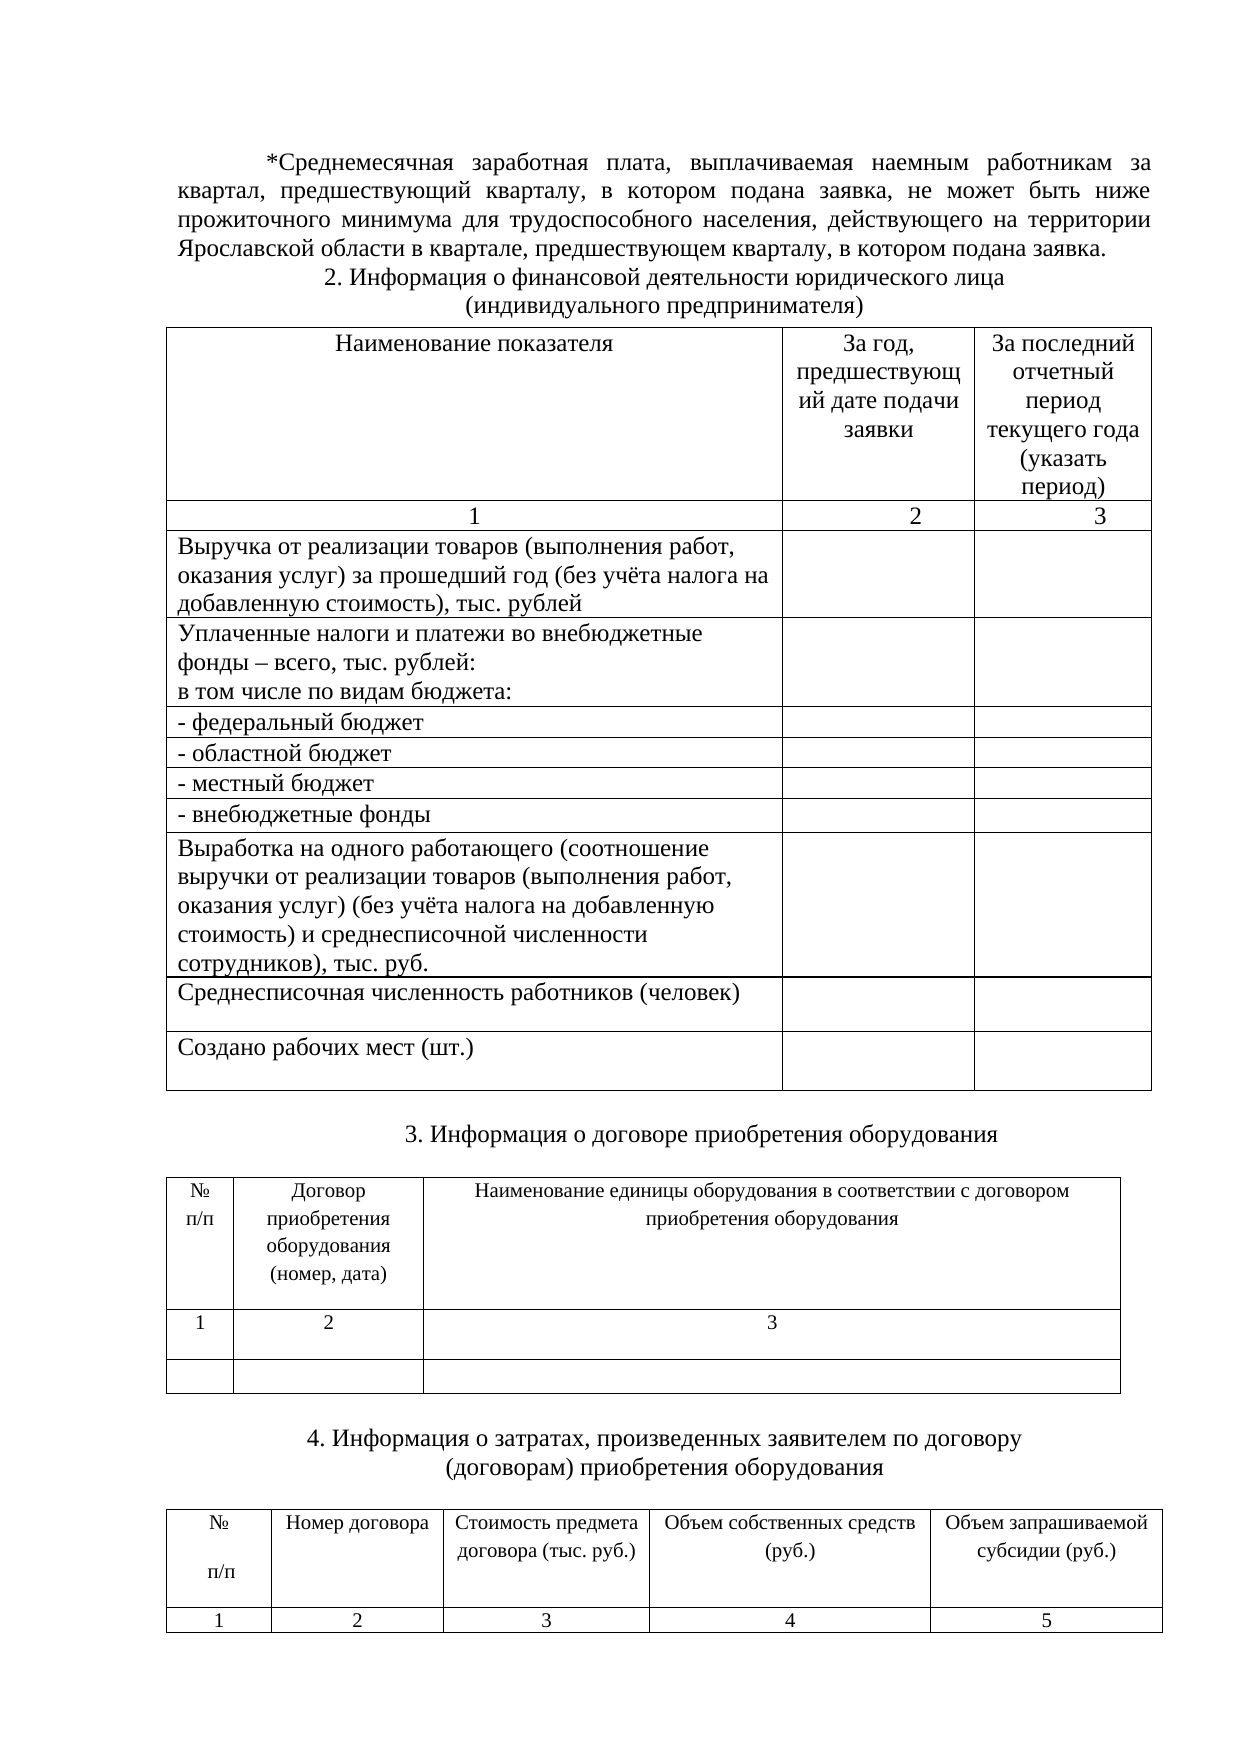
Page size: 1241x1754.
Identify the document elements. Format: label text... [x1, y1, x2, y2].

table_cell 3 [975, 501, 1151, 530]
table_cell 1 [167, 1310, 233, 1359]
table_cell [783, 833, 974, 976]
table_header Наименование показателя [167, 328, 782, 500]
table_header № п/п [167, 1510, 271, 1607]
table_cell [234, 1360, 423, 1393]
table_cell [424, 1360, 1120, 1393]
table_cell - местный бюджет [167, 768, 782, 798]
table_header За год, предшествующий дате подачи заявки [783, 328, 974, 500]
text (индивидуального предпринимателя) [177, 291, 1152, 319]
table_cell [783, 799, 974, 832]
text *Среднемесячная заработная плата, выплачиваемая наемным работникам за квартал, предшествующий кварталу, в котором подана заявка, не может быть ниже прожиточного минимума для трудоспособного населения, действующего на территории Ярославской области в квартале, предшествующем кварталу, в котором подана заявка. [177, 147, 1152, 262]
table_cell [783, 738, 974, 767]
table_cell [975, 531, 1151, 617]
table_cell [975, 618, 1151, 706]
table_cell 2 [272, 1608, 443, 1632]
table_cell - областной бюджет [167, 738, 782, 767]
table_cell [975, 978, 1151, 1031]
table_cell 3 [444, 1608, 649, 1632]
table_cell 2 [234, 1310, 423, 1359]
table_cell [783, 707, 974, 737]
table_cell Выручка от реализации товаров (выполнения работ, оказания услуг) за прошедший год (без учёта налога на добавленную стоимость), тыс. рублей [167, 531, 782, 617]
text 2. Информация о финансовой деятельности юридического лица [177, 262, 1152, 291]
table_cell [783, 618, 974, 706]
table_header Договор приобретения оборудования (номер, дата) [234, 1178, 423, 1309]
table_cell [975, 738, 1151, 767]
table_cell Среднесписочная численность работников (человек) [167, 978, 782, 1031]
table_cell [783, 768, 974, 798]
table_cell 5 [931, 1608, 1162, 1632]
table_header Стоимость предмета договора (тыс. руб.) [444, 1510, 649, 1607]
table_cell 1 [167, 501, 782, 530]
table_cell [975, 833, 1151, 976]
table_cell - федеральный бюджет [167, 707, 782, 737]
table_cell [167, 1360, 233, 1393]
table_cell 3 [424, 1310, 1120, 1359]
table_cell [783, 978, 974, 1031]
table_cell [783, 1032, 974, 1090]
table_header № п/п [167, 1178, 233, 1309]
table_header Номер договора [272, 1510, 443, 1607]
table_cell 2 [783, 501, 974, 530]
table_cell 4 [650, 1608, 930, 1632]
table_cell Уплаченные налоги и платежи во внебюджетные фонды – всего, тыс. рублей: в том числе по видам бюджета: [167, 618, 782, 706]
table_cell Выработка на одного работающего (соотношение выручки от реализации товаров (выполнения работ, оказания услуг) (без учёта налога на добавленную стоимость) и среднесписочной численности сотрудников), тыс. руб. [167, 833, 782, 976]
table_header За последний отчетный период текущего года (указать период) [975, 328, 1151, 500]
table_cell [783, 531, 974, 617]
table_cell [975, 1032, 1151, 1090]
table_header Наименование единицы оборудования в соответствии с договором приобретения оборудования [424, 1178, 1120, 1309]
table_cell 1 [167, 1608, 271, 1632]
text 3. Информация о договоре приобретения оборудования [177, 1119, 1152, 1148]
table_cell [975, 799, 1151, 832]
table_header Объем запрашиваемой субсидии (руб.) [931, 1510, 1162, 1607]
text (договорам) приобретения оборудования [177, 1452, 1152, 1480]
table_cell [975, 707, 1151, 737]
text 4. Информация о затратах, произведенных заявителем по договору [177, 1423, 1152, 1452]
table_cell Создано рабочих мест (шт.) [167, 1032, 782, 1090]
table_header Объем собственных средств (руб.) [650, 1510, 930, 1607]
table_cell - внебюджетные фонды [167, 799, 782, 832]
table_cell [975, 768, 1151, 798]
